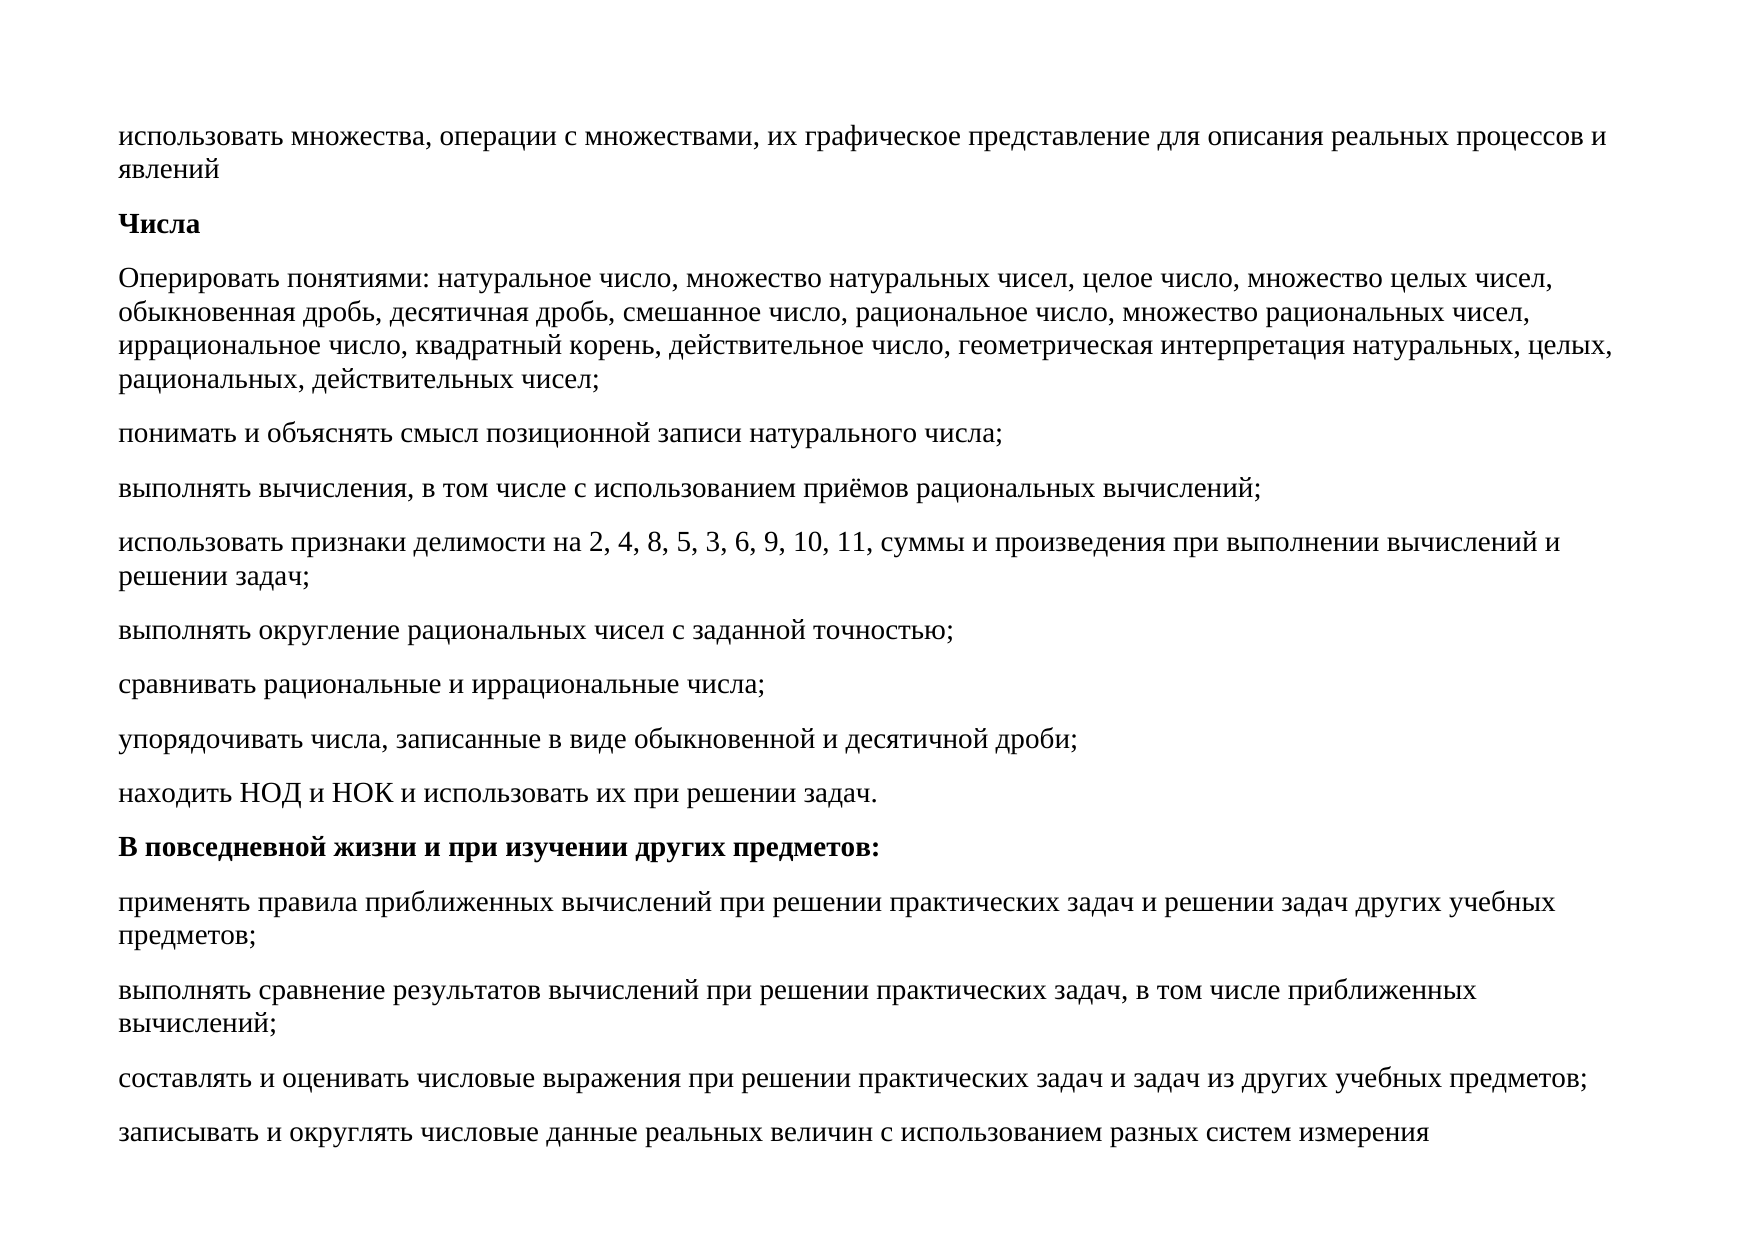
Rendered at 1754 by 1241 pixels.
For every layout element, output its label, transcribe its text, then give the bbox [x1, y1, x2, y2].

text применять правила приближенных вычислений при решении практических задач и решении задач других учебных предметов; [118, 884, 1636, 951]
text использовать множества, операции с множествами, их графическое представление для описания реальных процессов и явлений [118, 118, 1636, 185]
text упорядочивать числа, записанные в виде обыкновенной и десятичной дроби; [118, 721, 1636, 754]
text составлять и оценивать числовые выражения при решении практических задач и задач из других учебных предметов; [118, 1060, 1636, 1093]
text использовать признаки делимости на 2, 4, 8, 5, 3, 6, 9, 10, 11, суммы и произведения при выполнении вычислений и решении задач; [118, 524, 1636, 591]
text сравнивать рациональные и иррациональные числа; [118, 666, 1636, 700]
text Числа [118, 206, 1636, 239]
text Оперировать понятиями: натуральное число, множество натуральных чисел, целое число, множество целых чисел, обыкновенная дробь, десятичная дробь, смешанное число, рациональное число, множество рациональных чисел, иррациональное число, квадратный корень, действительное число, геометрическая интерпретация натуральных, целых, рациональных, действительных чисел; [118, 260, 1636, 394]
text В повседневной жизни и при изучении других предметов: [118, 829, 1636, 863]
text понимать и объяснять смысл позиционной записи натурального числа; [118, 415, 1636, 449]
text выполнять сравнение результатов вычислений при решении практических задач, в том числе приближенных вычислений; [118, 972, 1636, 1039]
text выполнять вычисления, в том числе с использованием приёмов рациональных вычислений; [118, 470, 1636, 503]
text записывать и округлять числовые данные реальных величин с использованием разных систем измерения [118, 1114, 1636, 1148]
text выполнять округление рациональных чисел с заданной точностью; [118, 612, 1636, 646]
text находить НОД и НОК и использовать их при решении задач. [118, 775, 1636, 809]
